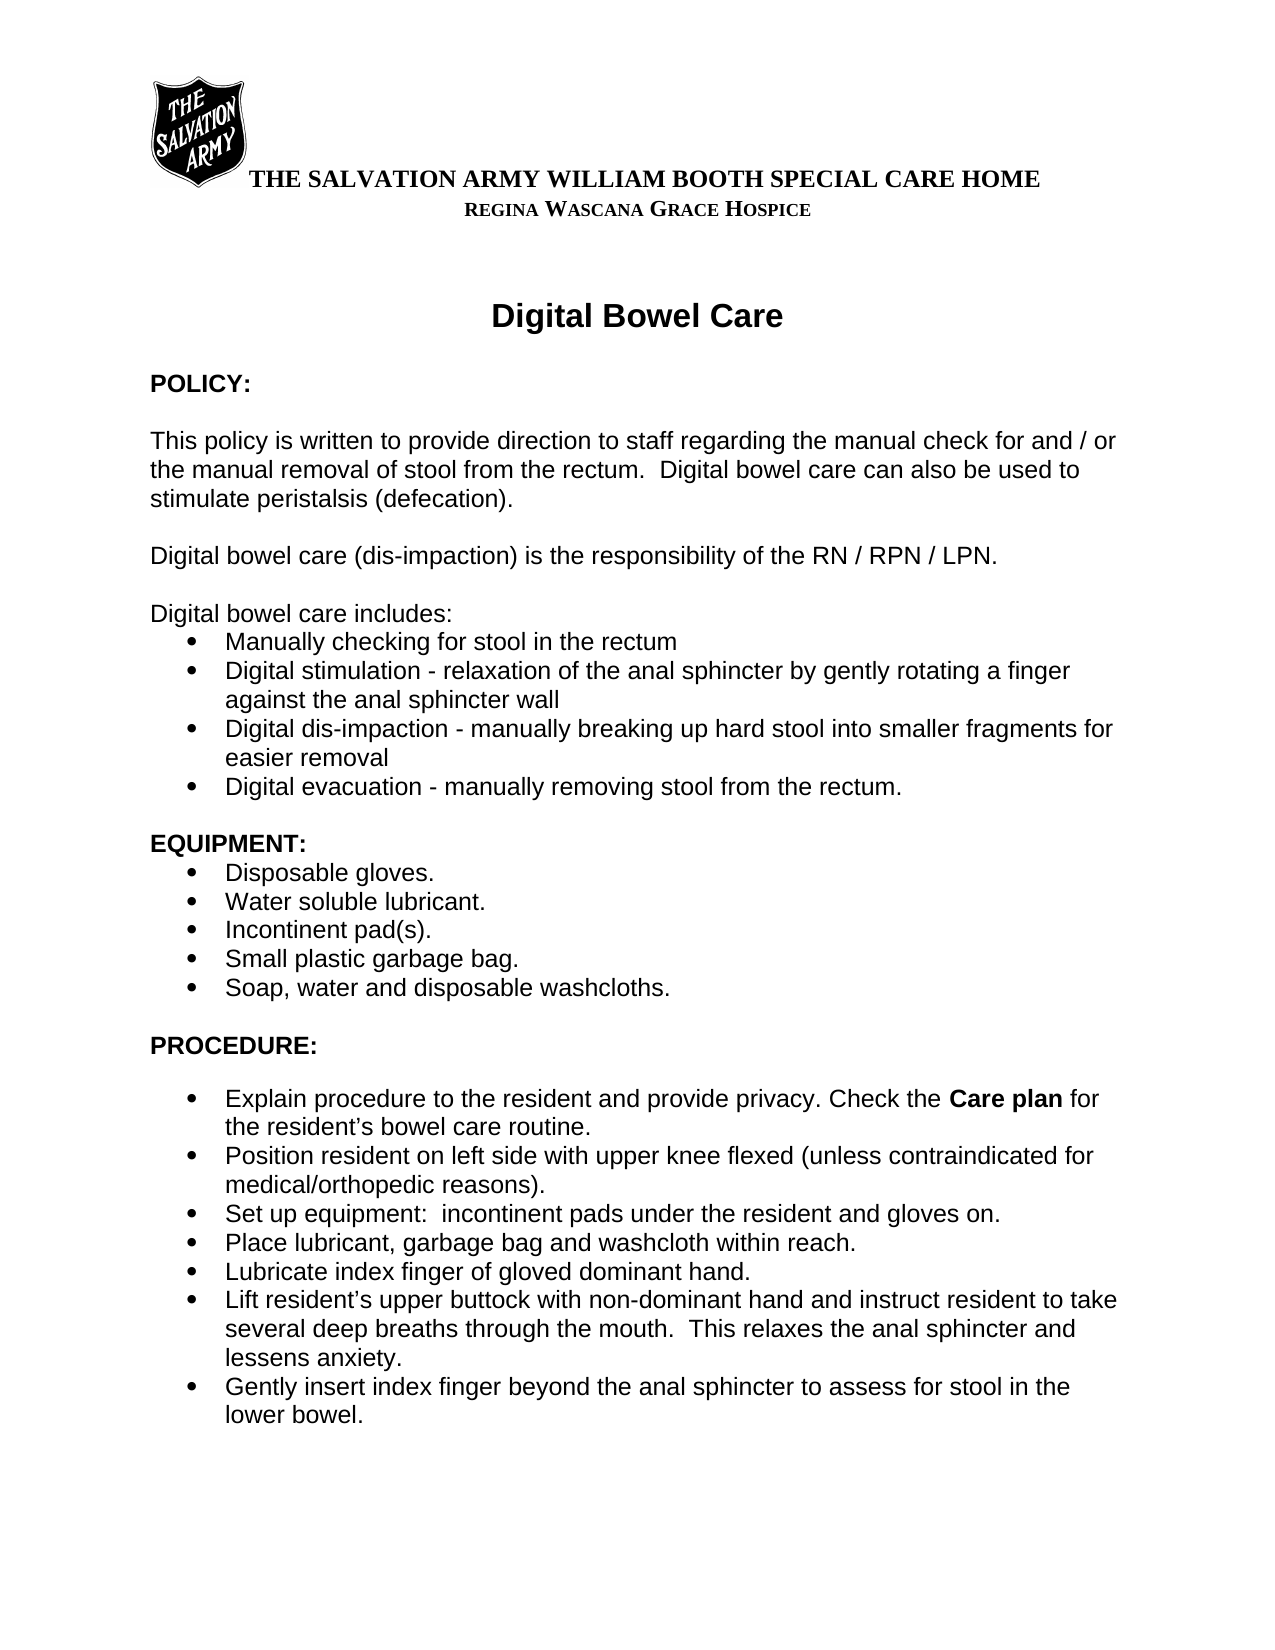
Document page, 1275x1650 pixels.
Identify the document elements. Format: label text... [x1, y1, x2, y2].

list Position resident on left side with upper knee flexed (unless contraindicated for medical/orthopedic reasons). [187, 1141, 1125, 1199]
list Small plastic garbage bag. [187, 944, 1125, 973]
picture [150, 75, 249, 188]
subtitle Digital Bowel Care [150, 296, 1125, 334]
list Water soluble lubricant. [187, 887, 1125, 916]
list Disposable gloves. [187, 858, 1125, 887]
text Digital bowel care includes: [150, 599, 1125, 627]
list Digital evacuation - manually removing stool from the rectum. [187, 771, 1125, 800]
text Digital bowel care (dis-impaction) is the responsibility of the RN / RPN / LPN. [150, 541, 1125, 570]
list Gently insert index finger beyond the anal sphincter to assess for stool in the lower bowel. [187, 1372, 1125, 1429]
list Digital dis-impaction - manually breaking up hard stool into smaller fragments for easier removal [187, 714, 1125, 771]
list Place lubricant, garbage bag and washcloth within reach. [187, 1228, 1125, 1256]
text EQUIPMENT: [150, 829, 1125, 858]
list Set up equipment: incontinent pads under the resident and gloves on. [187, 1199, 1125, 1228]
text PROCEDURE: [150, 1031, 1125, 1059]
list Soap, water and disposable washcloths. [187, 973, 1125, 1002]
list Manually checking for stool in the rectum [187, 627, 1125, 656]
list Digital stimulation - relaxation of the anal sphincter by gently rotating a finger against the anal sphincter wall [187, 656, 1125, 714]
list Incontinent pad(s). [187, 916, 1125, 944]
list Explain procedure to the resident and provide privacy. Check the Care plan for the resident’s bowel care routine. [187, 1083, 1125, 1141]
list Lift resident’s upper buttock with non-dominant hand and instruct resident to take several deep breaths through the mouth. This relaxes the anal sphincter and lessens anxiety. [187, 1285, 1125, 1372]
text POLICY: [150, 369, 1061, 397]
text This policy is written to provide direction to staff regarding the manual check for and / or the manual removal of stool from the rectum. Digital bowel care can also be used to stimulate peristalsis (defecation). [150, 426, 1125, 512]
list Lubricate index finger of gloved dominant hand. [187, 1256, 1125, 1285]
